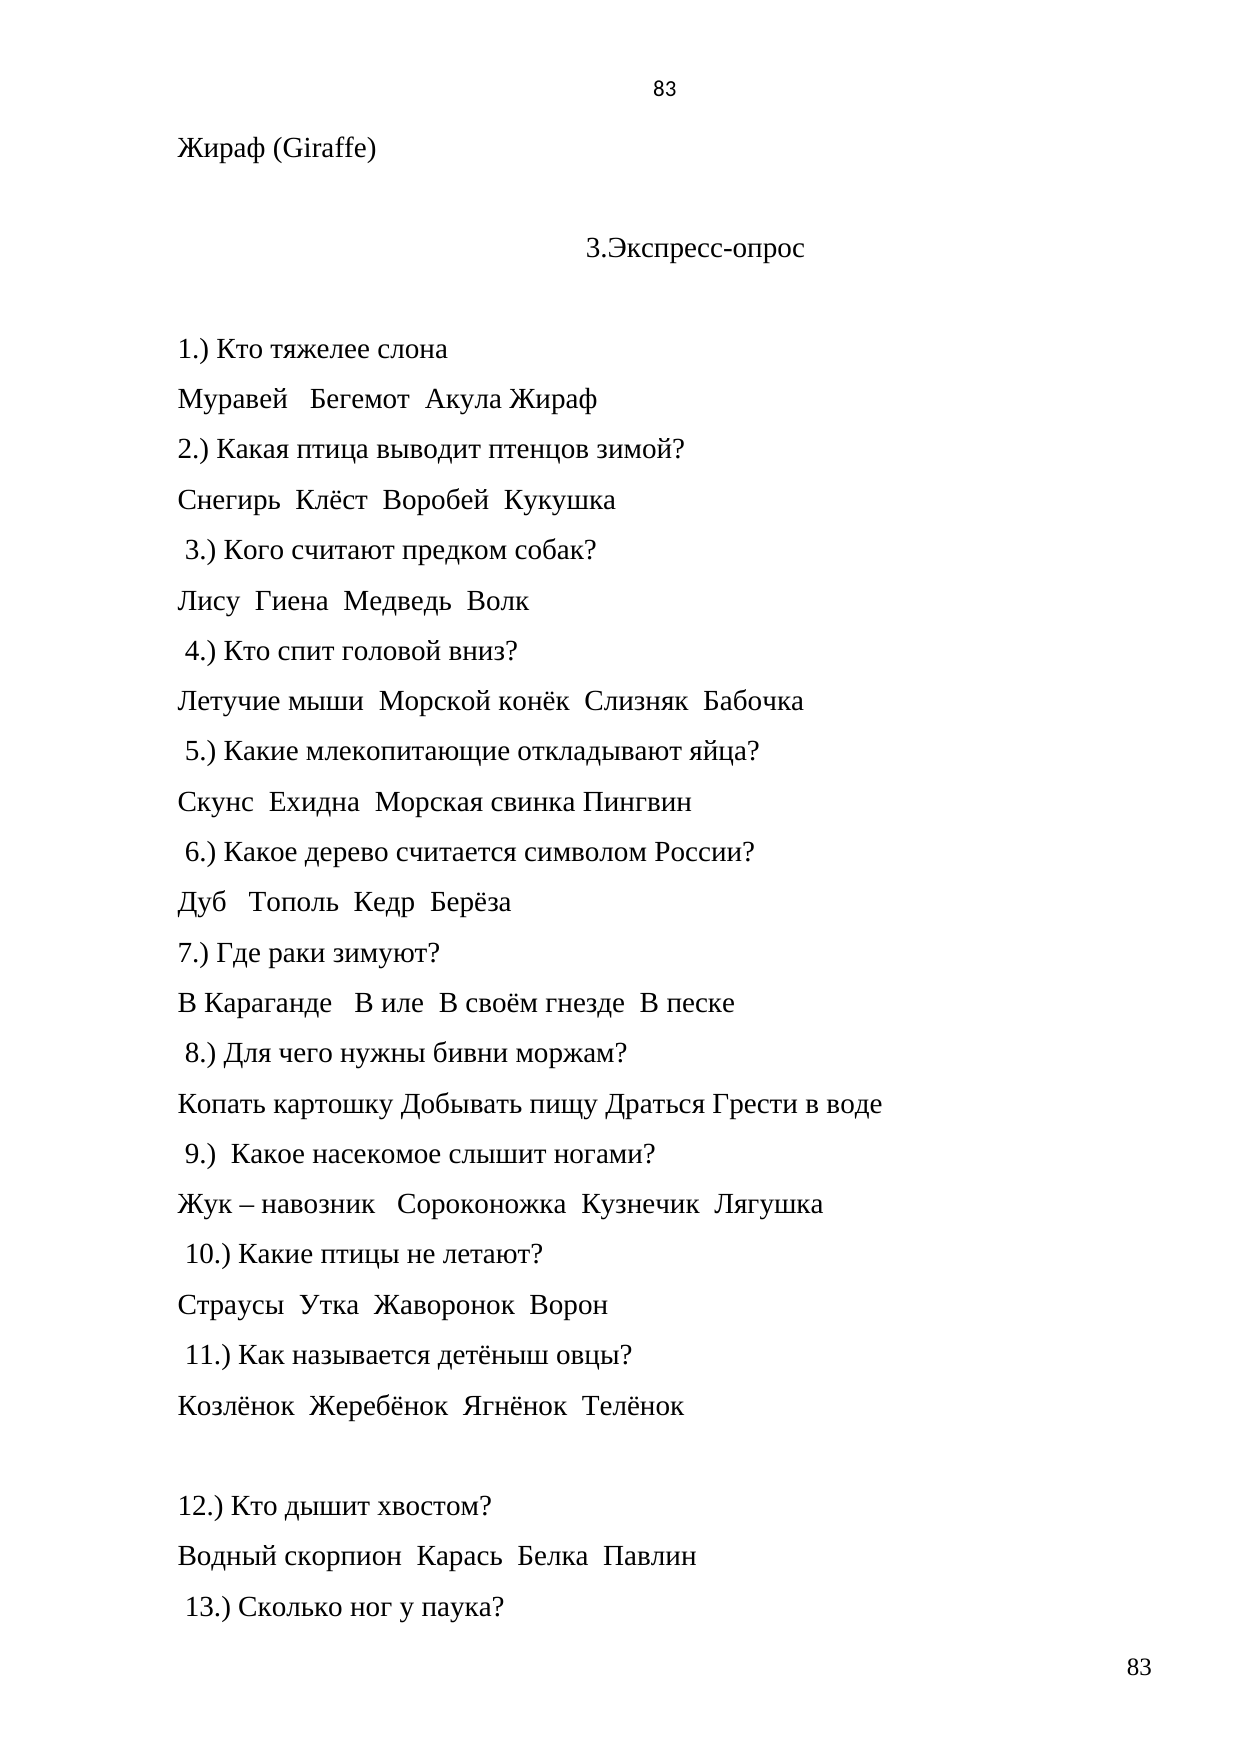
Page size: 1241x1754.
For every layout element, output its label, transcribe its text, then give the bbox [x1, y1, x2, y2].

text Страусы Утка Жаворонок Ворон [177, 1287, 1152, 1321]
text Козлёнок Жеребёнок Ягнёнок Телёнок [177, 1388, 1152, 1421]
text Снегирь Клёст Воробей Кукушка [177, 482, 1152, 516]
text 9.) Какое насекомое слышит ногами? [177, 1136, 1152, 1169]
text 10.) Какие птицы не летают? [177, 1237, 1152, 1270]
text Лису Гиена Медведь Волк [177, 583, 1152, 616]
text Жук – навозник Сороконожка Кузнечик Лягушка [177, 1186, 1152, 1220]
text В Караганде В иле В своём гнезде В песке [177, 985, 1152, 1019]
text 4.) Кто спит головой вниз? [177, 633, 1152, 666]
text 1.) Кто тяжелее слона [177, 331, 1152, 364]
text Водный скорпион Карась Белка Павлин [177, 1538, 1152, 1572]
text Копать картошку Добывать пищу Драться Грести в воде [177, 1086, 1152, 1119]
text 3.) Кого считают предком собак? [177, 532, 1152, 566]
text 12.) Кто дышит хвостом? [177, 1488, 1152, 1522]
text Скунс Ехидна Морская свинка Пингвин [177, 784, 1152, 817]
text Летучие мыши Морской конёк Слизняк Бабочка [177, 683, 1152, 717]
text Дуб Тополь Кедр Берёза [177, 884, 1152, 918]
text 2.) Какая птица выводит птенцов зимой? [177, 432, 1152, 465]
text Жираф (Giraffe) [177, 130, 1152, 163]
text 3.Экспресс-опрос [177, 230, 1152, 264]
text 8.) Для чего нужны бивни моржам? [177, 1035, 1152, 1069]
text 7.) Где раки зимуют? [177, 935, 1152, 968]
text 11.) Как называется детёныш овцы? [177, 1337, 1152, 1371]
text 5.) Какие млекопитающие откладывают яйца? [177, 733, 1152, 767]
text 13.) Сколько ног у паука? [177, 1589, 1152, 1622]
text Муравей Бегемот Акула Жираф [177, 381, 1152, 415]
text 6.) Какое дерево считается символом России? [177, 834, 1152, 868]
